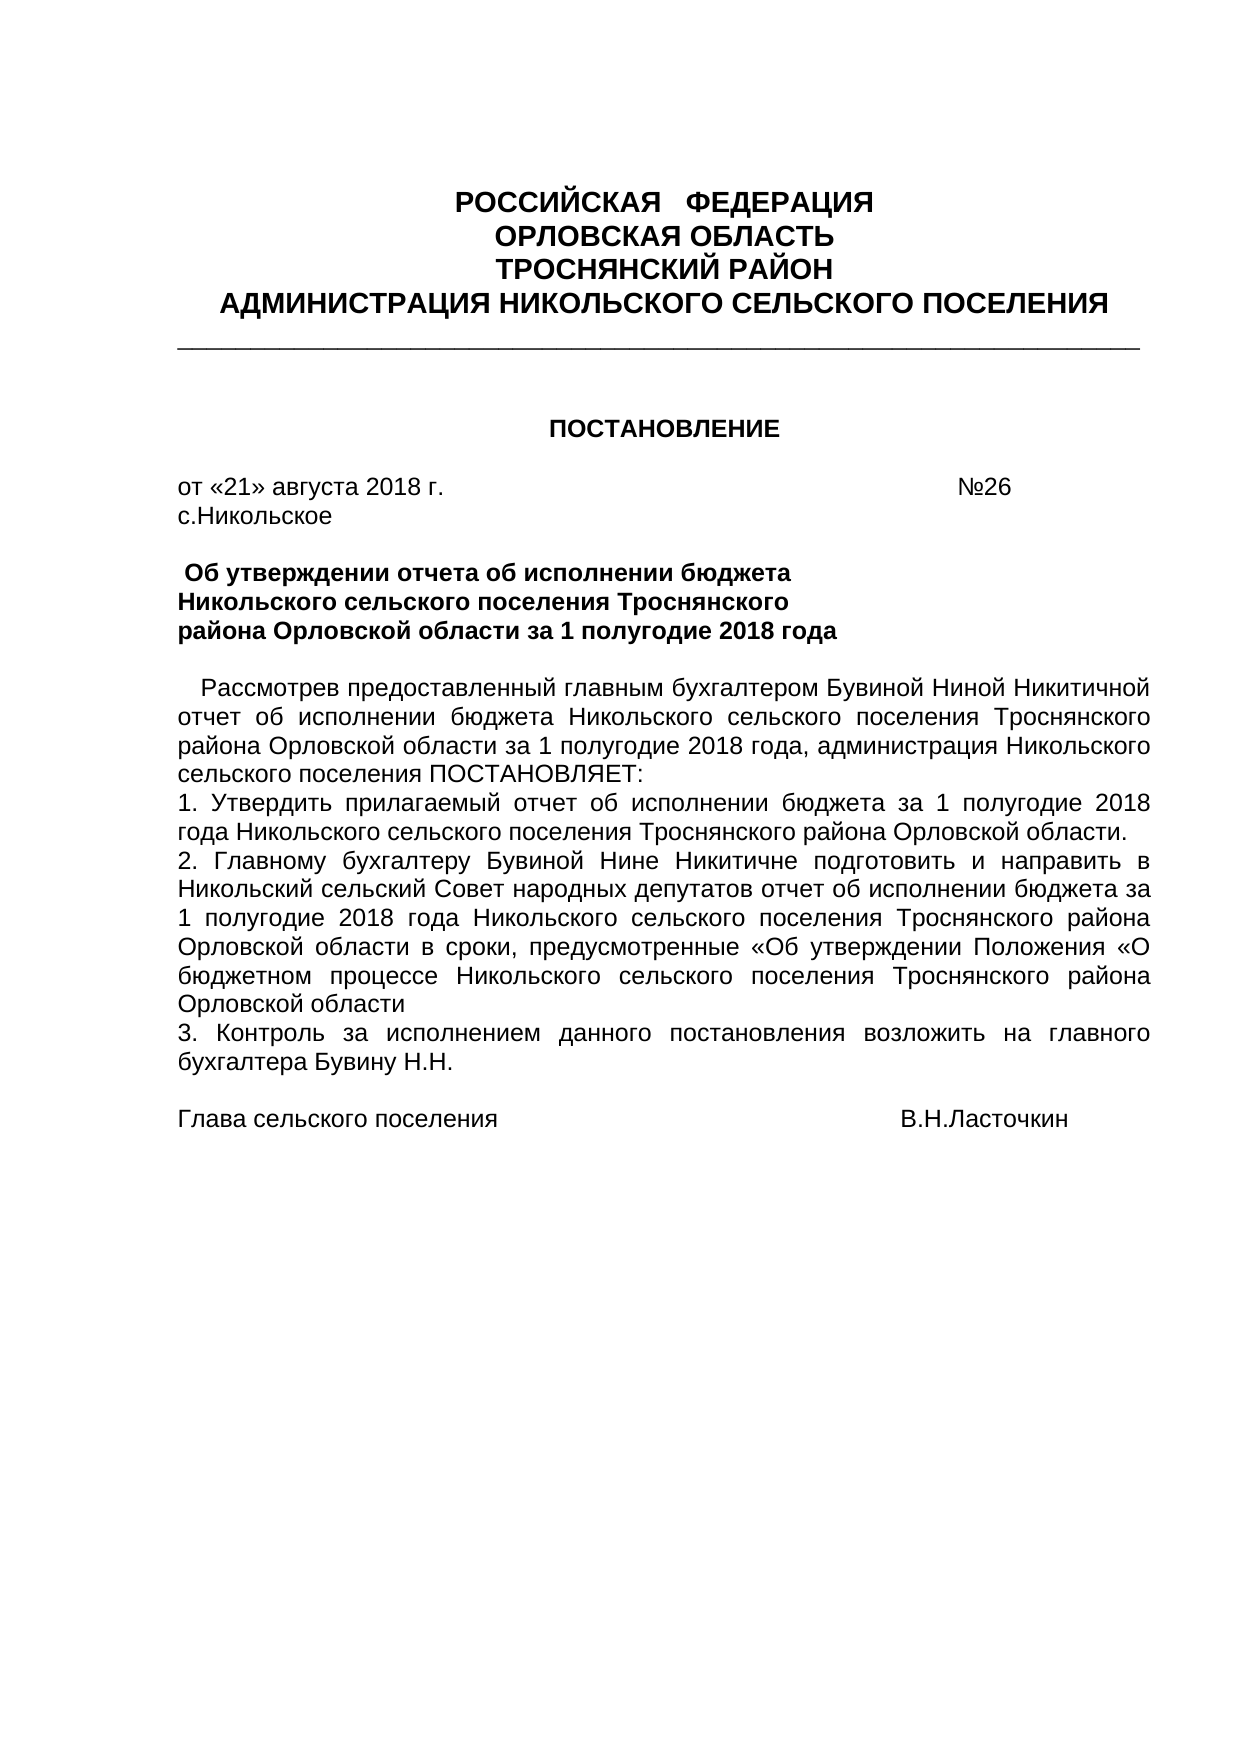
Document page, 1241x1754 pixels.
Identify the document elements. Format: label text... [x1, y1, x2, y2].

text РОССИЙСКАЯ ФЕДЕРАЦИЯ [177, 185, 1152, 219]
text 2. Главному бухгалтеру Бувиной Нине Никитичне подготовить и направить в Никольский сельский Совет народных депутатов отчет об исполнении бюджета за 1 полугодие 2018 года Никольского сельского поселения Троснянского района Орловской области в сроки, предусмотренные «Об утверждении Положения «О бюджетном процессе Никольского сельского поселения Троснянского района Орловской области [177, 846, 1152, 1018]
text Об утверждении отчета об исполнении бюджета [177, 558, 1152, 587]
text района Орловской области за 1 полугодие 2018 года [177, 616, 1152, 644]
text 3. Контроль за исполнением данного постановления возложить на главного бухгалтера Бувину Н.Н. [177, 1018, 1152, 1076]
text АДМИНИСТРАЦИЯ НИКОЛЬСКОГО СЕЛЬСКОГО ПОСЕЛЕНИЯ [177, 286, 1152, 319]
text Никольского сельского поселения Троснянского [177, 587, 1152, 616]
text с.Никольское [177, 501, 1152, 529]
text __________________________________________________________________ [177, 319, 1152, 353]
text 1. Утвердить прилагаемый отчет об исполнении бюджета за 1 полугодие 2018 года Никольского сельского поселения Троснянского района Орловской области. [177, 788, 1152, 846]
text ОРЛОВСКАЯ ОБЛАСТЬ [177, 219, 1152, 252]
text ПОСТАНОВЛЕНИЕ [177, 414, 1152, 443]
text от «21» августа 2018 г. №26 [177, 472, 1152, 501]
text Глава сельского поселения В.Н.Ласточкин [177, 1104, 1152, 1133]
text Рассмотрев предоставленный главным бухгалтером Бувиной Ниной Никитичной отчет об исполнении бюджета Никольского сельского поселения Троснянского района Орловской области за 1 полугодие 2018 года, администрация Никольского сельского поселения ПОСТАНОВЛЯЕТ: [177, 673, 1152, 788]
text ТРОСНЯНСКИЙ РАЙОН [177, 252, 1152, 286]
